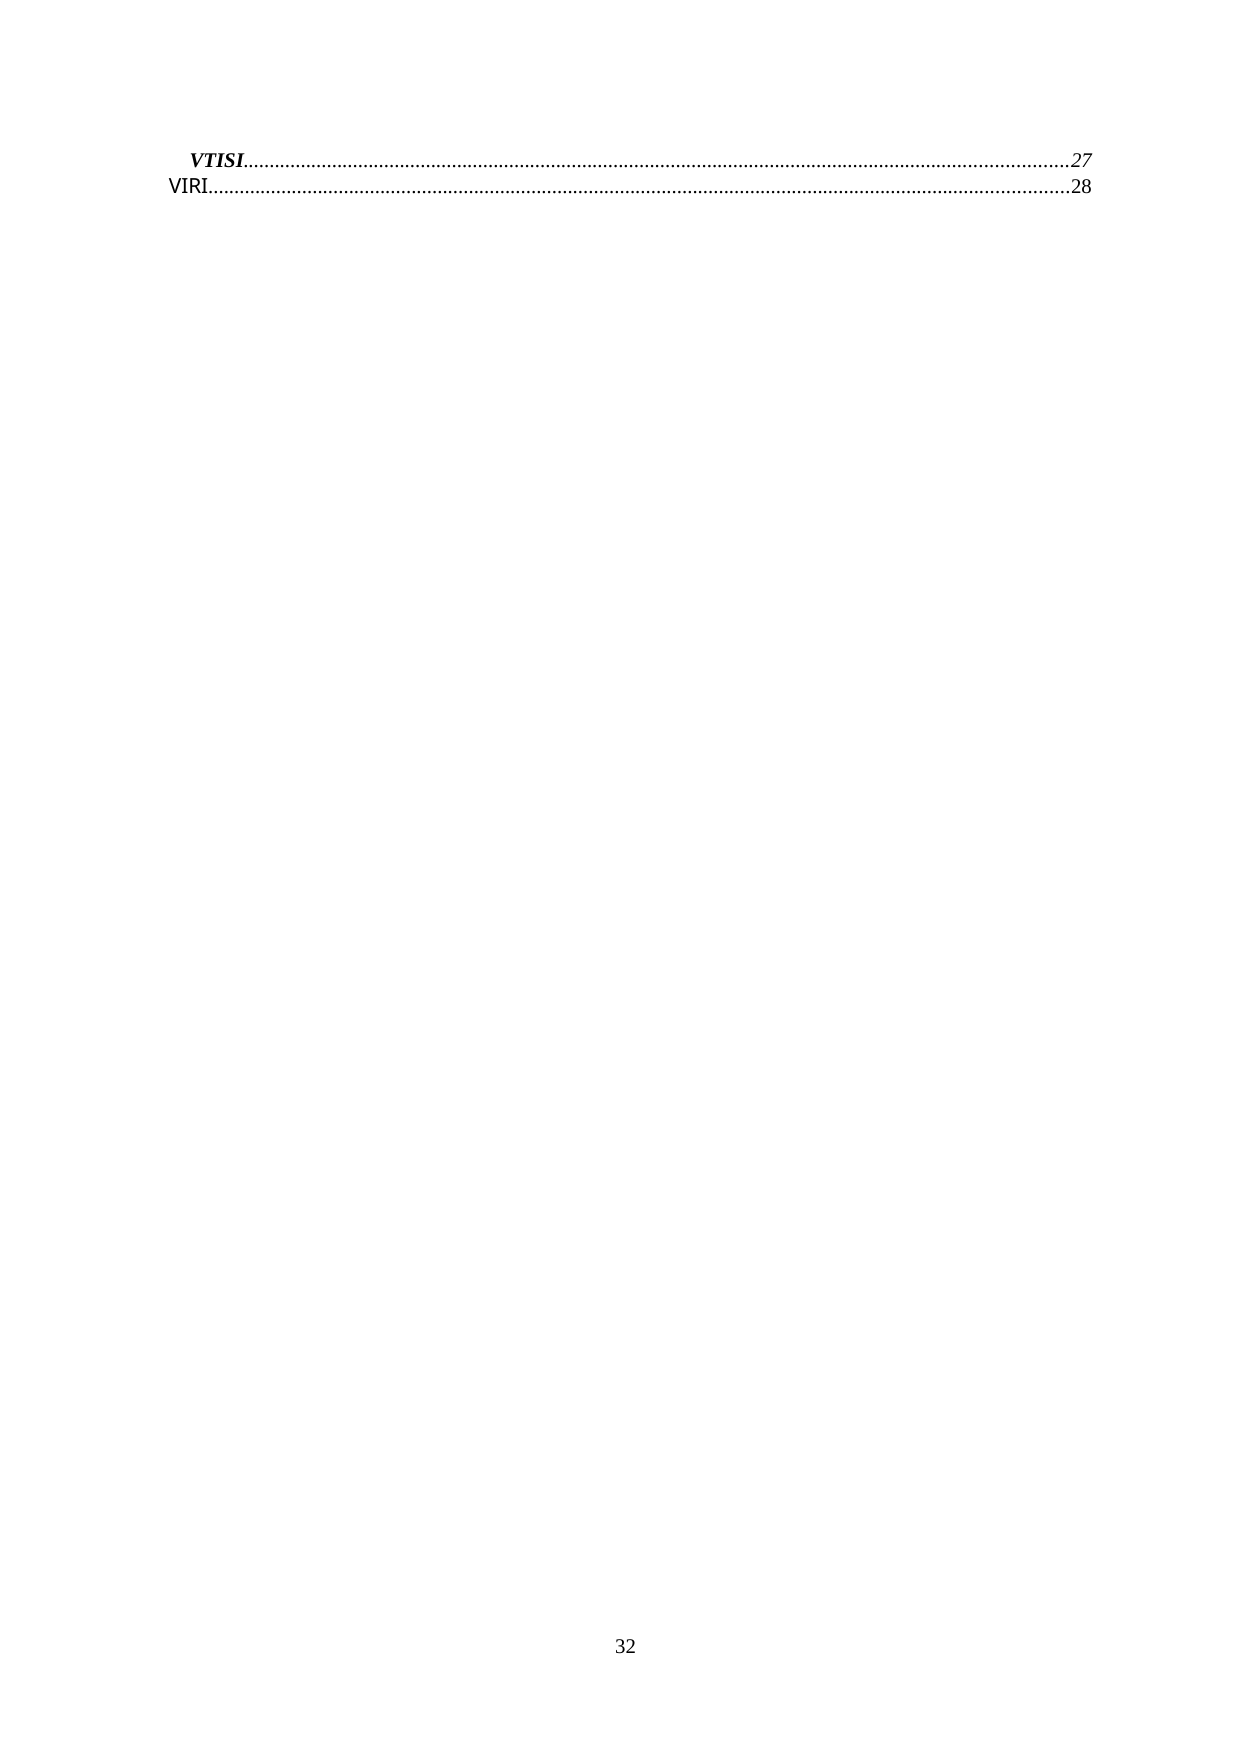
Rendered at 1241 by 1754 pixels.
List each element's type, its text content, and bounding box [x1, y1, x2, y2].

text VTISI 27 [189, 148, 1093, 172]
text VIRI 28 [168, 172, 1093, 200]
